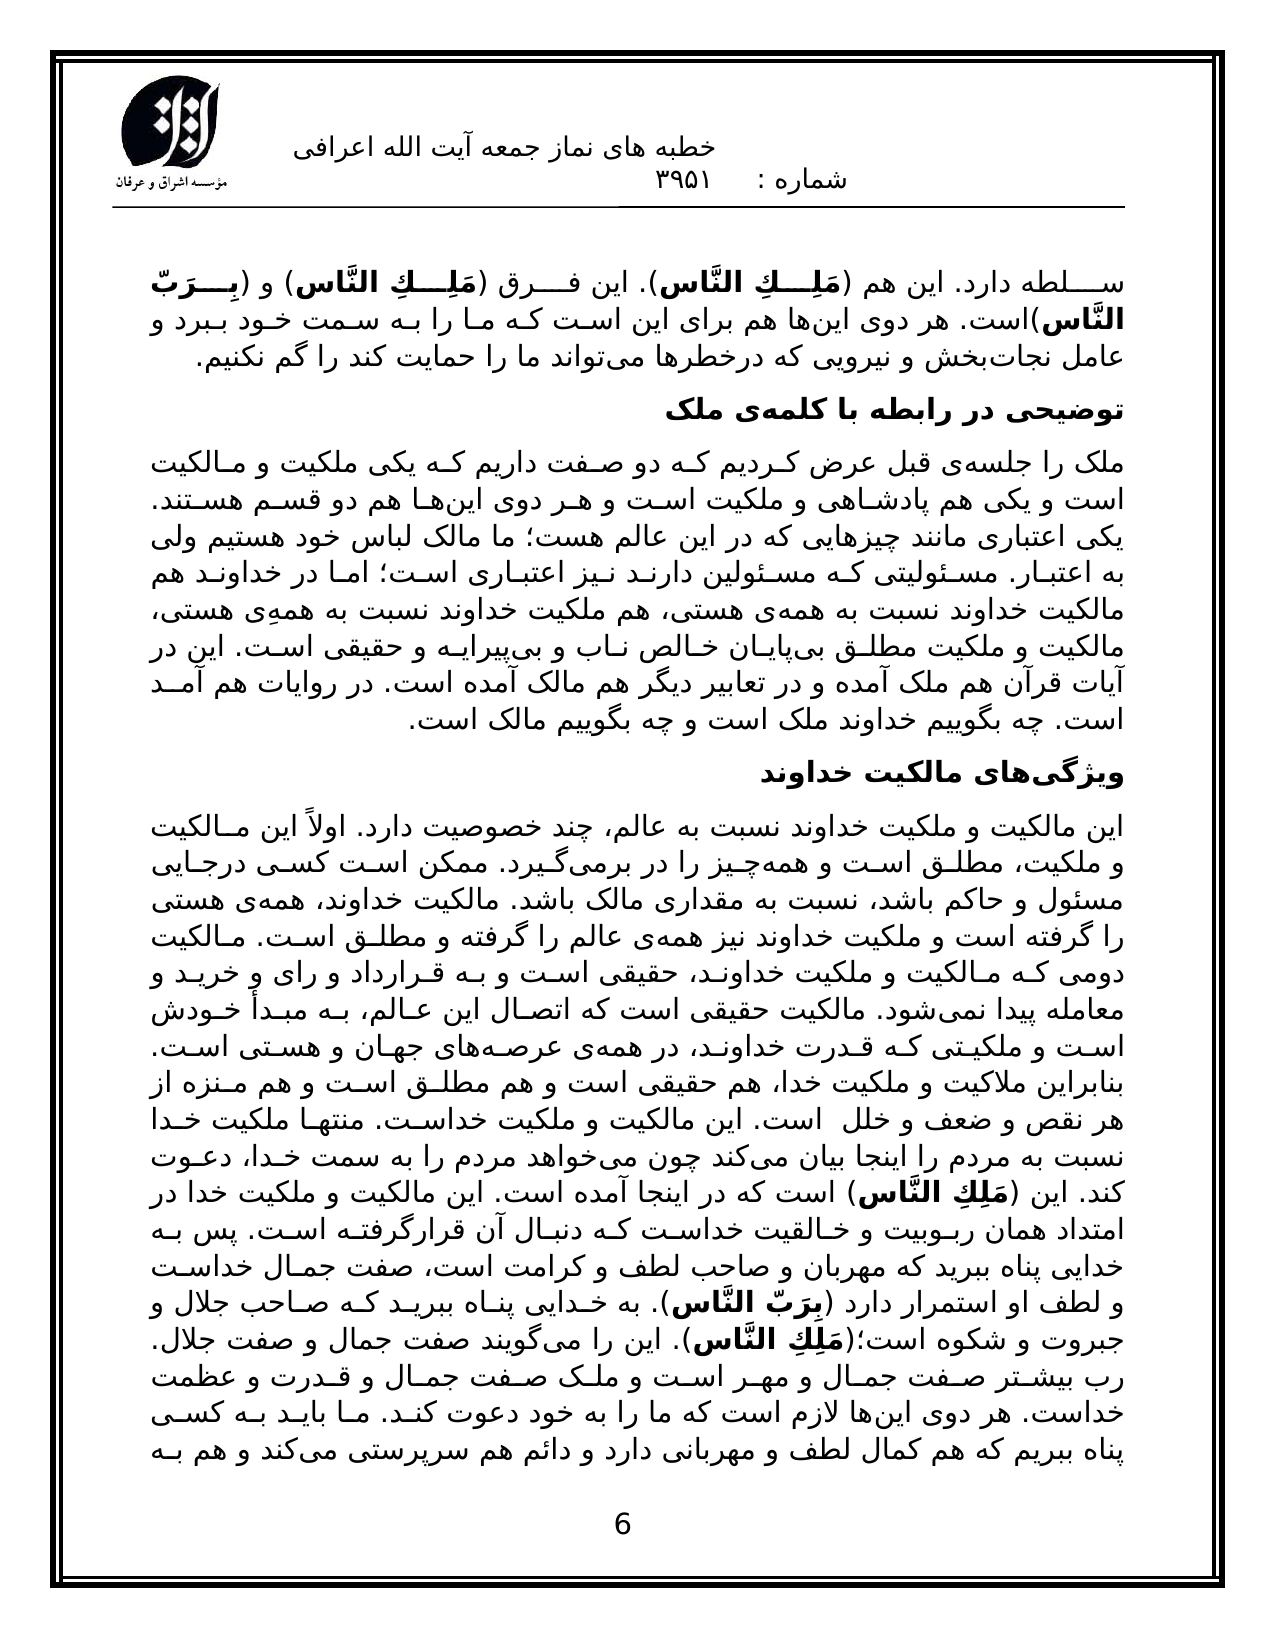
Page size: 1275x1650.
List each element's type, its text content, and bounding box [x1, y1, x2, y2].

text ویژگی‌های مالکیت خداوند [150, 756, 1125, 790]
text ملک را جلسه‌ی قبل عرض کردیم که دو صفت داریم که یکی ملکیت و مالکیت است و یکی هم پادشاهی و ملکیت است و هر دوی این‌ها هم دو قسم هستند. یکی اعتباری مانند چیزهایی که در این عالم هست؛ ما مالک لباس خود هستیم ولی به اعتبار. مسئولیتی که مسئولین دارند نیز اعتباری است؛ اما در خداوند هم مالکیت خداوند نسبت به همه‌ی هستی، هم ملکیت خداوند نسبت به همه‌ِی هستی، مالکیت و ملکیت مطلق بی‌پایان خالص ناب و بی‌پیرایه و حقیقی است. این در آیات قرآن هم ملک آمده و در تعابیر دیگر هم مالک آمده است. در روایات هم آمد است. چه بگوییم خداوند ملک است و چه بگوییم مالک است. [150, 446, 1125, 736]
text توضیحی در رابطه با کلمه‌ی ملک [150, 392, 1125, 426]
picture [112, 75, 228, 192]
